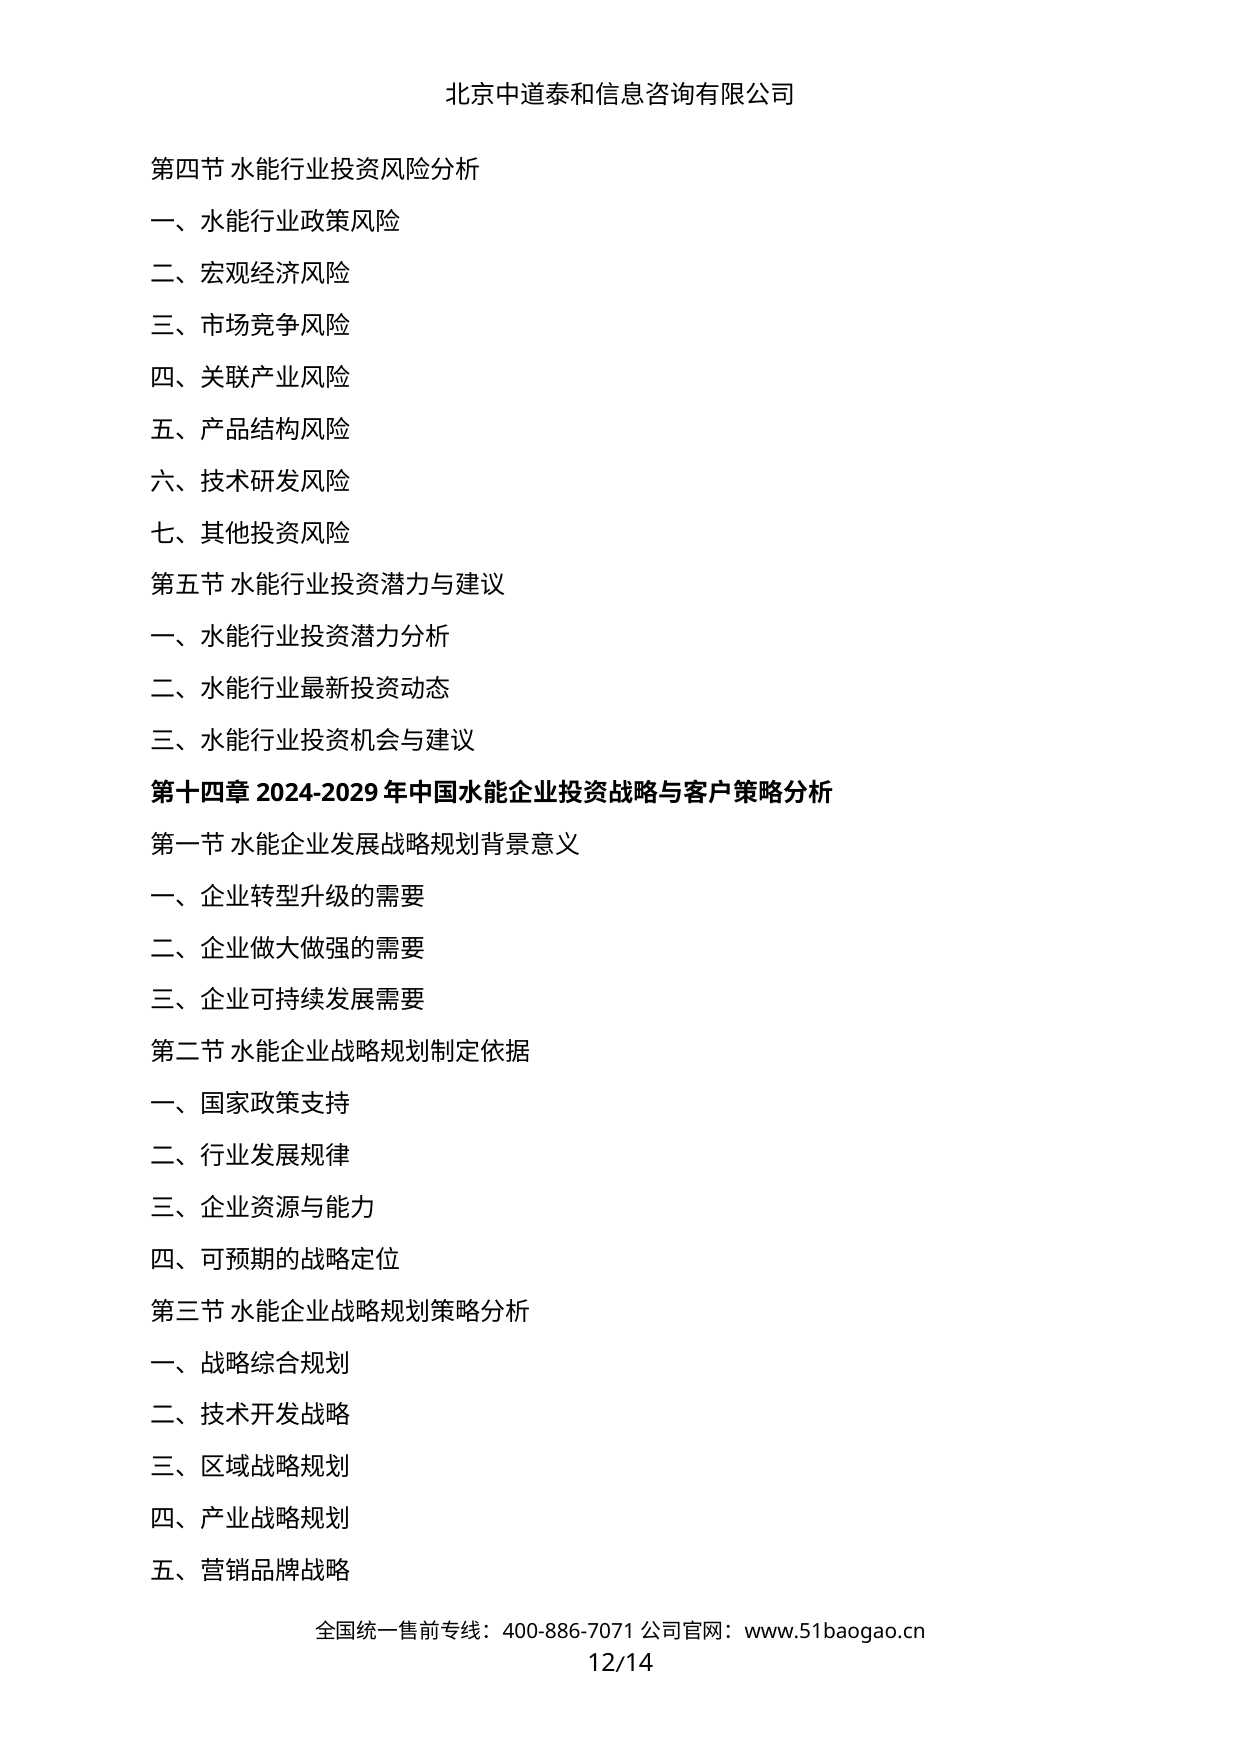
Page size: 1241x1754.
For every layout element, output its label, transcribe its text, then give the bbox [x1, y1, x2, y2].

text 第一节 水能企业发展战略规划背景意义 [150, 824, 1090, 861]
text 一、国家政策支持 [150, 1084, 1090, 1120]
text 第十四章 2024-2029年中国水能企业投资战略与客户策略分析 [150, 772, 1090, 809]
text 四、可预期的战略定位 [150, 1239, 1090, 1276]
text 一、企业转型升级的需要 [150, 876, 1090, 912]
text 三、企业资源与能力 [150, 1187, 1090, 1224]
text 四、关联产业风险 [150, 357, 1090, 394]
text 一、水能行业投资潜力分析 [150, 617, 1090, 653]
text 一、战略综合规划 [150, 1343, 1090, 1379]
text 五、营销品牌战略 [150, 1551, 1090, 1587]
text 三、水能行业投资机会与建议 [150, 721, 1090, 757]
text 第五节 水能行业投资潜力与建议 [150, 565, 1090, 601]
text 五、产品结构风险 [150, 409, 1090, 446]
text 二、水能行业最新投资动态 [150, 669, 1090, 705]
text 第四节 水能行业投资风险分析 [150, 150, 1090, 186]
text 二、宏观经济风险 [150, 254, 1090, 290]
text 二、企业做大做强的需要 [150, 928, 1090, 964]
text 三、企业可持续发展需要 [150, 980, 1090, 1016]
text 第三节 水能企业战略规划策略分析 [150, 1291, 1090, 1327]
text 二、行业发展规律 [150, 1136, 1090, 1172]
text 三、区域战略规划 [150, 1447, 1090, 1483]
text 第二节 水能企业战略规划制定依据 [150, 1032, 1090, 1068]
text 三、市场竞争风险 [150, 306, 1090, 342]
text 二、技术开发战略 [150, 1395, 1090, 1431]
text 一、水能行业政策风险 [150, 202, 1090, 238]
text 六、技术研发风险 [150, 461, 1090, 497]
text 四、产业战略规划 [150, 1499, 1090, 1535]
text 七、其他投资风险 [150, 513, 1090, 549]
